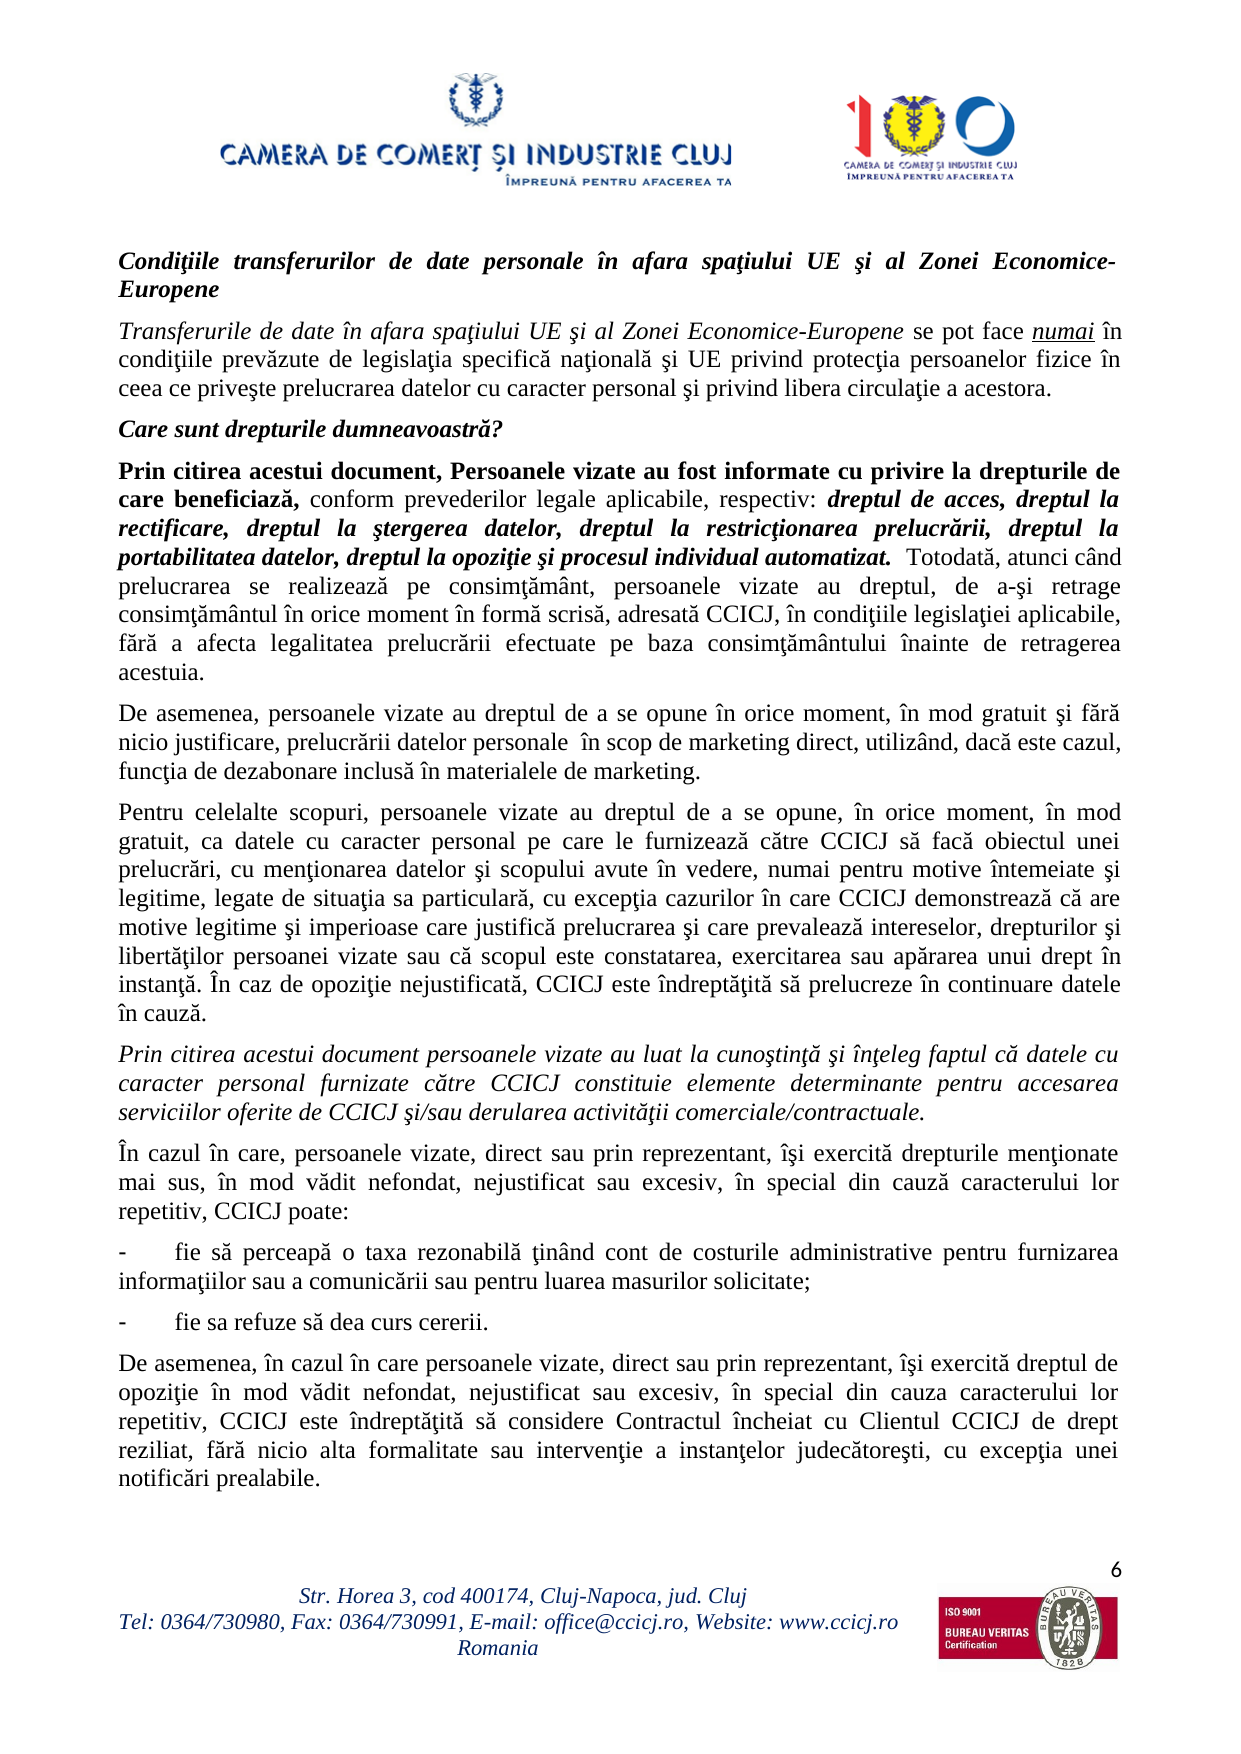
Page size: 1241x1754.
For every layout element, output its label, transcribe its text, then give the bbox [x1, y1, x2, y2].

text În cazul în care, persoanele vizate, direct sau prin reprezentant, îşi exercită drepturile menţionate mai sus, în mod vădit nefondat, nejustificat sau excesiv, în special din cauză caracterului lor repetitiv, CCICJ poate: [118, 1138, 1120, 1224]
list fie sa refuze să dea curs cererii. [118, 1307, 1120, 1336]
text De asemenea, persoanele vizate au dreptul de a se opune în orice moment, în mod gratuit şi fără nicio justificare, prelucrării datelor personale în scop de marketing direct, utilizând, dacă este cazul, funcţia de dezabonare inclusă în materialele de marketing. [118, 698, 1122, 784]
text Care sunt drepturile dumneavoastră? [118, 414, 1120, 443]
text Transferurile de date în afara spaţiului UE şi al Zonei Economice-Europene se pot face numai în condiţiile prevăzute de legislaţia specifică naţională şi UE privind protecţia persoanelor fizice în ceea ce priveşte prelucrarea datelor cu caracter personal şi privind libera circulaţie a acestora. [118, 316, 1122, 402]
text Condiţiile transferurilor de date personale în afara spaţiului UE şi al Zonei Economice-Europene [118, 246, 1120, 303]
list fie să perceapă o taxa rezonabilă ţinând cont de costurile administrative pentru furnizarea informaţiilor sau a comunicării sau pentru luarea masurilor solicitate; [118, 1237, 1120, 1295]
text Prin citirea acestui document persoanele vizate au luat la cunoştinţă şi înţeleg faptul că datele cu caracter personal furnizate către CCICJ constituie elemente determinante pentru accesarea serviciilor oferite de CCICJ şi/sau derularea activităţii comerciale/contractuale. [118, 1039, 1122, 1126]
text Prin citirea acestui document, Persoanele vizate au fost informate cu privire la drepturile de care beneficiază, conform prevederilor legale aplicabile, respectiv: dreptul de acces, dreptul la rectificare, dreptul la ştergerea datelor, dreptul la restricţionarea prelucrării, dreptul la portabilitatea datelor, dreptul la opoziţie şi procesul individual automatizat. Totodată, atunci când prelucrarea se realizează pe consimţământ, persoanele vizate au dreptul, de a-şi retrage consimţământul în orice moment în formă scrisă, adresată CCICJ, în condiţiile legislaţiei aplicabile, fără a afecta legalitatea prelucrării efectuate pe baza consimţământului înainte de retragerea acestuia. [118, 456, 1122, 686]
text Pentru celelalte scopuri, persoanele vizate au dreptul de a se opune, în orice moment, în mod gratuit, ca datele cu caracter personal pe care le furnizează către CCICJ să facă obiectul unei prelucrări, cu menţionarea datelor şi scopului avute în vedere, numai pentru motive întemeiate şi legitime, legate de situaţia sa particulară, cu excepţia cazurilor în care CCICJ demonstrează că are motive legitime şi imperioase care justifică prelucrarea şi care prevalează intereselor, drepturilor şi libertăţilor persoanei vizate sau că scopul este constatarea, exercitarea sau apărarea unui drept în instanţă. În caz de opoziţie nejustificată, CCICJ este îndreptăţită să prelucreze în continuare datele în cauză. [118, 797, 1122, 1027]
picture [840, 88, 1020, 186]
text De asemenea, în cazul în care persoanele vizate, direct sau prin reprezentant, îşi exercită dreptul de opoziţie în mod vădit nefondat, nejustificat sau excesiv, în special din cauza caracterului lor repetitiv, CCICJ este îndreptăţită să considere Contractul încheiat cu Clientul CCICJ de drept reziliat, fără nicio alta formalitate sau intervenţie a instanţelor judecătoreşti, cu excepţia unei notificări prealabile. [118, 1348, 1120, 1492]
picture [220, 73, 732, 186]
